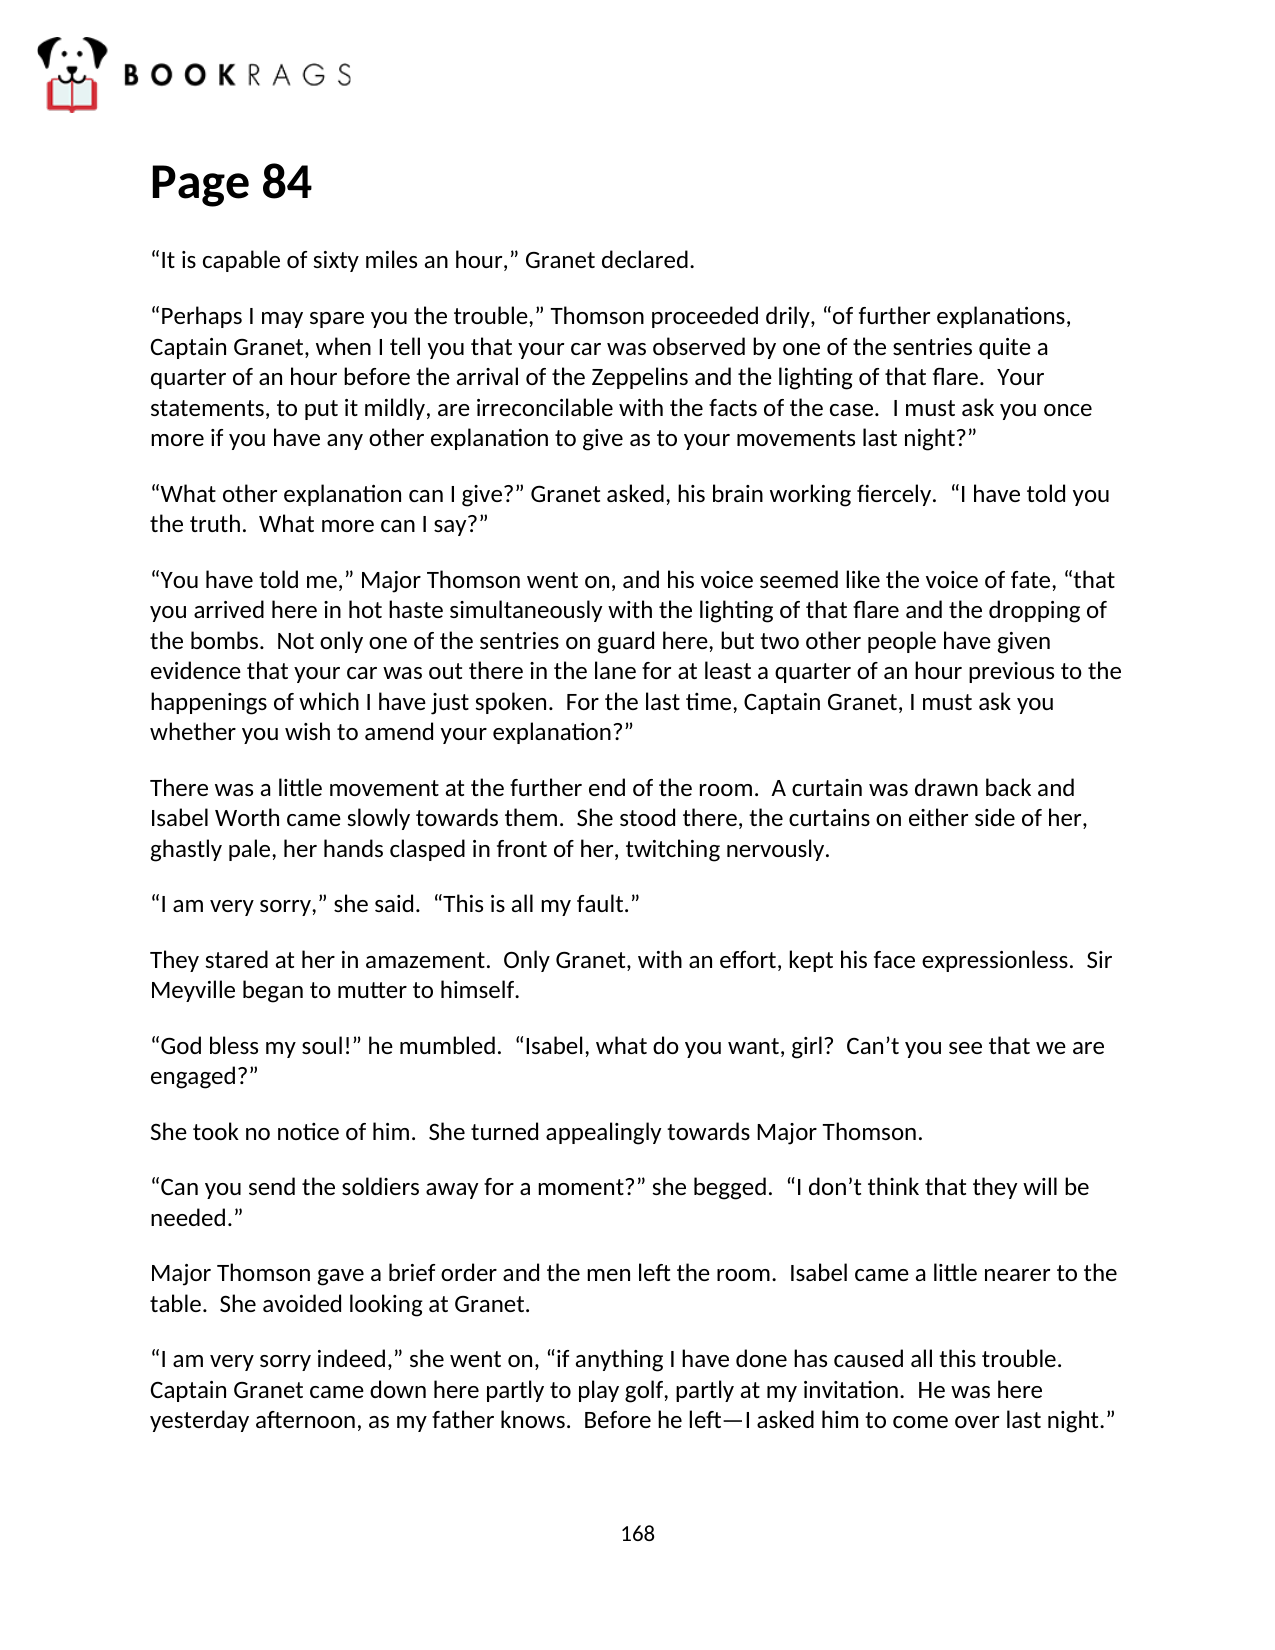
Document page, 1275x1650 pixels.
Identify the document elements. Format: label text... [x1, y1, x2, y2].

text Major Thomson gave a brief order and the men left the room. Isabel came a little nearer to the table. She avoided looking at Granet. [150, 1258, 1125, 1319]
text “God bless my soul!” he mumbled. “Isabel, what do you want, girl? Can’t you see that we are engaged?” [150, 1030, 1125, 1091]
picture [37, 37, 351, 113]
text Page 84 [150, 150, 1125, 211]
text “I am very sorry indeed,” she went on, “if anything I have done has caused all this trouble. Captain Granet came down here partly to play golf, partly at my invitation. He was here yesterday afternoon, as my father knows. Before he left—­I asked him to come over last night.” [150, 1344, 1125, 1435]
text “It is capable of sixty miles an hour,” Granet declared. [150, 244, 1125, 275]
text There was a little movement at the further end of the room. A curtain was drawn back and Isabel Worth came slowly towards them. She stood there, the curtains on either side of her, ghastly pale, her hands clasped in front of her, twitching nervously. [150, 772, 1125, 863]
text “You have told me,” Major Thomson went on, and his voice seemed like the voice of fate, “that you arrived here in hot haste simultaneously with the lighting of that flare and the dropping of the bombs. Not only one of the sentries on guard here, but two other people have given evidence that your car was out there in the lane for at least a quarter of an hour previous to the happenings of which I have just spoken. For the last time, Captain Granet, I must ask you whether you wish to amend your explanation?” [150, 564, 1125, 747]
text “Can you send the soldiers away for a moment?” she begged. “I don’t think that they will be needed.” [150, 1172, 1125, 1233]
text “Perhaps I may spare you the trouble,” Thomson proceeded drily, “of further explanations, Captain Granet, when I tell you that your car was observed by one of the sentries quite a quarter of an hour before the arrival of the Zeppelins and the lighting of that flare. Your statements, to put it mildly, are irreconcilable with the facts of the case. I must ask you once more if you have any other explanation to give as to your movements last night?” [150, 300, 1125, 453]
text “What other explanation can I give?” Granet asked, his brain working fiercely. “I have told you the truth. What more can I say?” [150, 478, 1125, 539]
text “I am very sorry,” she said. “This is all my fault.” [150, 888, 1125, 919]
text They stared at her in amazement. Only Granet, with an effort, kept his face expressionless. Sir Meyville began to mutter to himself. [150, 944, 1125, 1005]
text She took no notice of him. She turned appealingly towards Major Thomson. [150, 1116, 1125, 1147]
